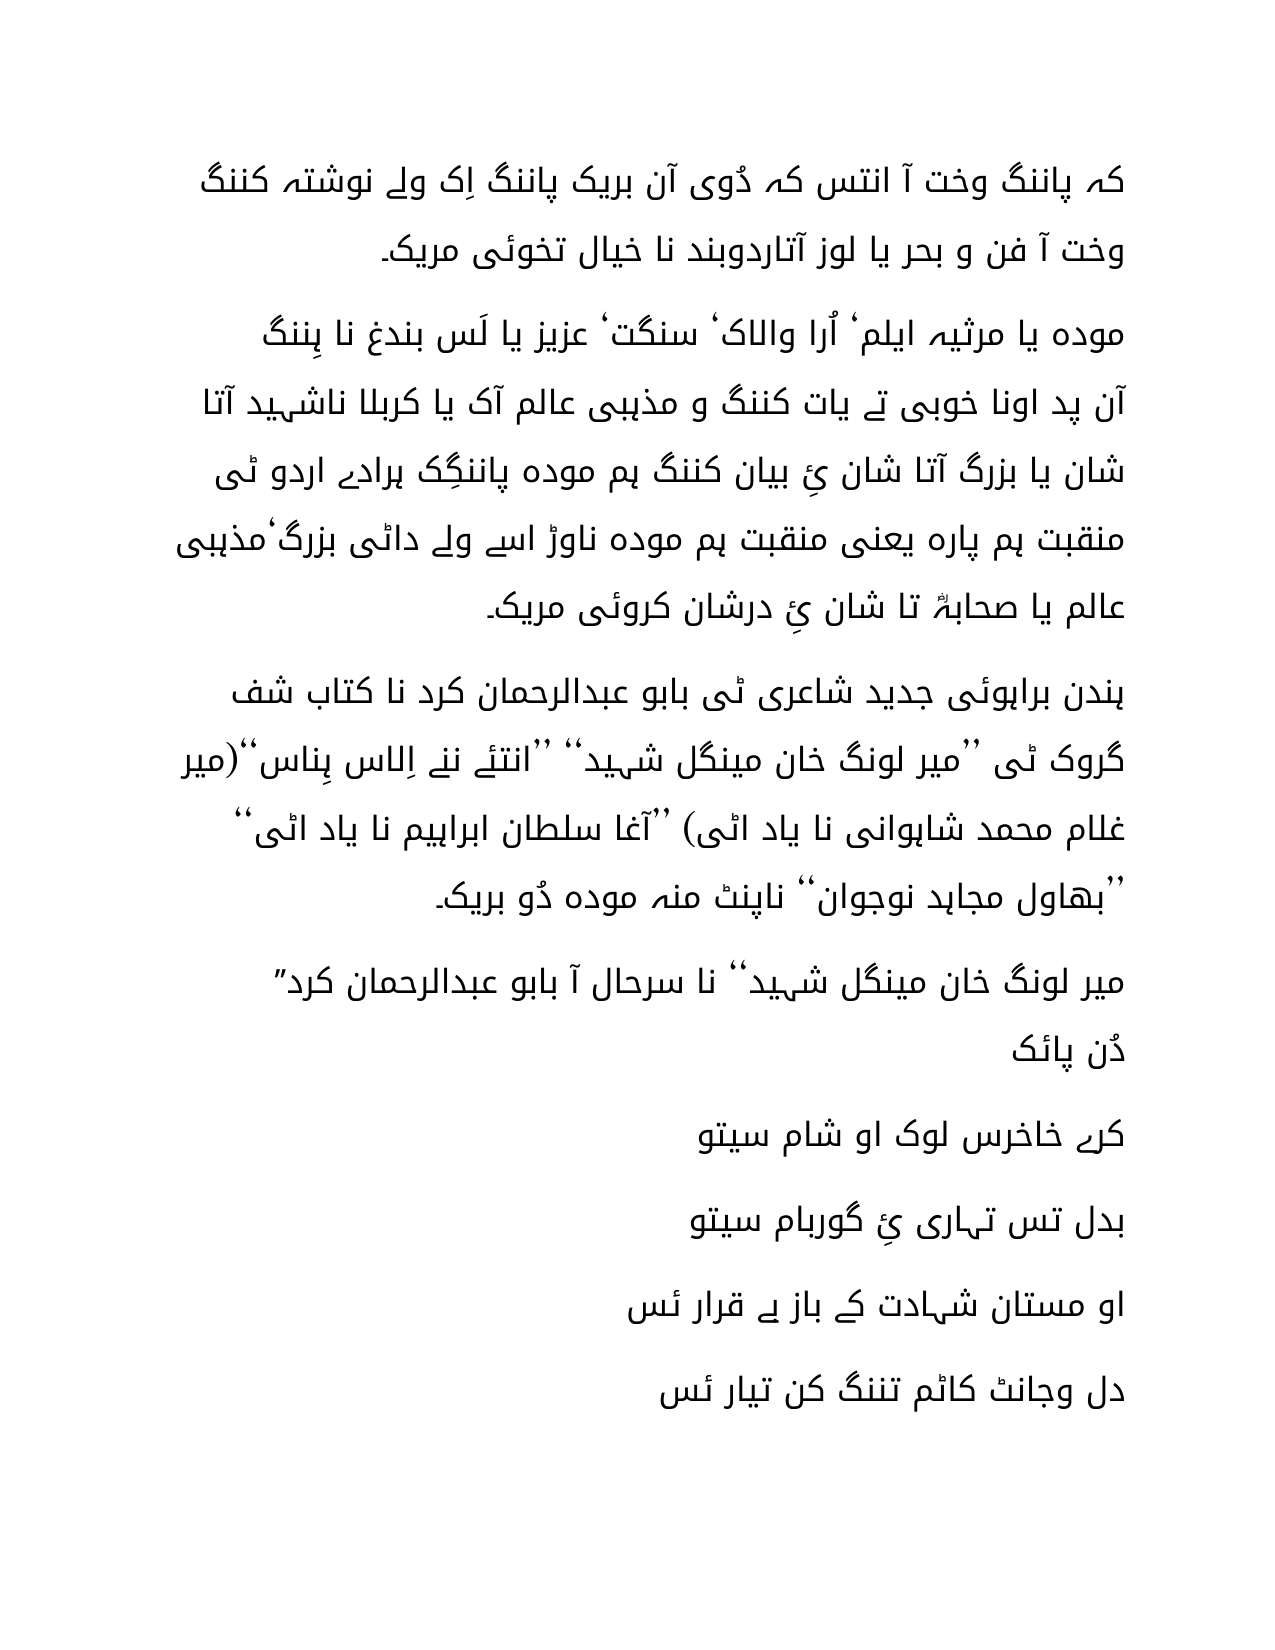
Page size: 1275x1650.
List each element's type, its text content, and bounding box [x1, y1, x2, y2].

text او مستان شہادت کے باز بے قرار ئس [150, 1273, 1125, 1337]
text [150, 150, 1125, 281]
text مودہ یا مرثیہ ایلم‘ اُرا والاک‘ سنگت‘ عزیز یا لَس بندغ نا ہِننگ آن پد اونا خوبی تے یات کننگ و مذہبی عالم آک یا کربلا ناشہید آتا شان یا بزرگ آتا شان ئِ بیان کننگ ہم مودہ پاننگِک ہرادے اردو ٹی منقبت ہم پارہ یعنی منقبت ہم مودہ ناوڑ اسے ولے داٹی بزرگ‘مذہبی عالم یا صحابہؓ تا شان ئِ درشان کروئی مریک۔ [150, 303, 1125, 639]
text بدل تس تہاری ئِ گوربام سیتو [150, 1188, 1125, 1252]
text ہندن براہوئی جدید شاعری ٹی بابو عبدالرحمان کرد نا کتاب شف گروک ٹی ’’میر لونگ خان مینگل شہید‘‘ ’’انتئے ننے اِلاس ہِناس‘‘(میر غلام محمد شاہوانی نا یاد اٹی) ’’آغا سلطان ابراہیم نا یاد اٹی‘‘ ’’بھاول مجاہد نوجوان‘‘ ناپنٹ منہ مودہ دُو بریک۔ [150, 661, 1125, 929]
text دل وجانٹ کاٹم تننگ کن تیار ئس [150, 1358, 1125, 1422]
text ’’میر لونگ خان مینگل شہید‘‘ نا سرحال آ بابو عبدالرحمان کرد دُن پائک [150, 951, 1125, 1082]
text کرے خاخرس لوک او شام سیتو [150, 1104, 1125, 1167]
